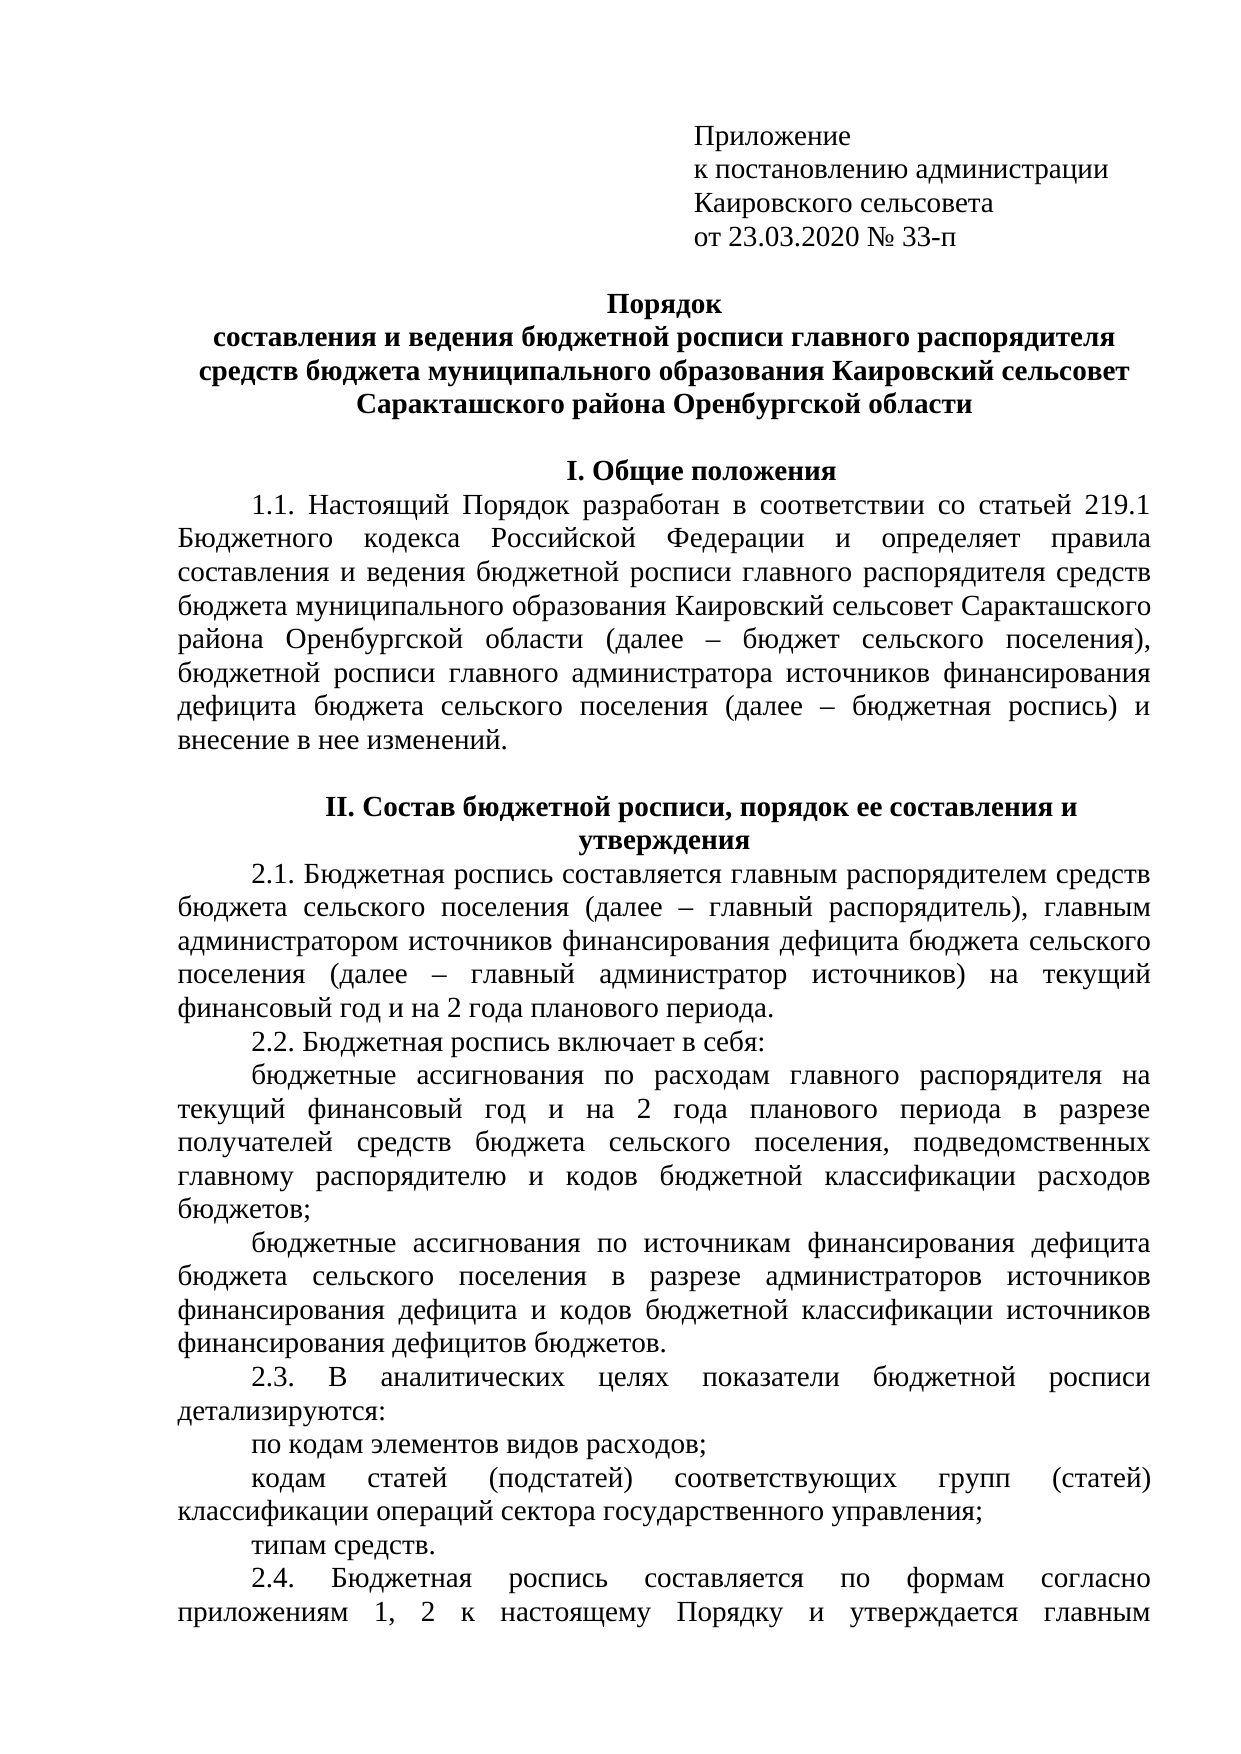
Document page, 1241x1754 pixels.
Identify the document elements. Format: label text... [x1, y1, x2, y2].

text 2.3. В аналитических целях показатели бюджетной росписи детализируются: [177, 1359, 1152, 1426]
text Приложение [693, 118, 1152, 152]
text Порядок [177, 286, 1152, 319]
text бюджетные ассигнования по расходам главного распорядителя на текущий финансовый год и на 2 года планового периода в разрезе получателей средств бюджета сельского поселения, подведомственных главному распорядителю и кодов бюджетной классификации расходов бюджетов; [177, 1057, 1152, 1225]
text типам средств. [177, 1527, 1152, 1560]
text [177, 1560, 1152, 1627]
text кодам статей (подстатей) соответствующих групп (статей) классификации операций сектора государственного управления; [177, 1460, 1152, 1527]
text составления и ведения бюджетной росписи главного распорядителя средств бюджета муниципального образования Каировский сельсовет Саракташского района Оренбургской области [177, 319, 1152, 420]
text II. Состав бюджетной росписи, порядок ее составления и утверждения [177, 789, 1152, 856]
text бюджетные ассигнования по источникам финансирования дефицита бюджета сельского поселения в разрезе администраторов источников финансирования дефицита и кодов бюджетной классификации источников финансирования дефицитов бюджетов. [177, 1225, 1152, 1359]
text 1.1. Настоящий Порядок разработан в соответствии со статьей 219.1 Бюджетного кодекса Российской Федерации и определяет правила составления и ведения бюджетной росписи главного распорядителя средств бюджета муниципального образования Каировский сельсовет Саракташского района Оренбургской области (далее – бюджет сельского поселения), бюджетной росписи главного администратора источников финансирования дефицита бюджета сельского поселения (далее – бюджетная роспись) и внесение в нее изменений. [177, 487, 1152, 755]
text к постановлению администрации [693, 152, 1152, 185]
text 2.1. Бюджетная роспись составляется главным распорядителем средств бюджета сельского поселения (далее – главный распорядитель), главным администратором источников финансирования дефицита бюджета сельского поселения (далее – главный администратор источников) на текущий финансовый год и на 2 года планового периода. [177, 856, 1152, 1024]
text по кодам элементов видов расходов; [177, 1426, 1152, 1460]
text I. Общие положения [177, 453, 1152, 487]
text от 23.03.2020 № 33-п [693, 219, 1152, 252]
text 2.2. Бюджетная роспись включает в себя: [177, 1024, 1152, 1057]
text Каировского сельсовета [693, 185, 1152, 219]
